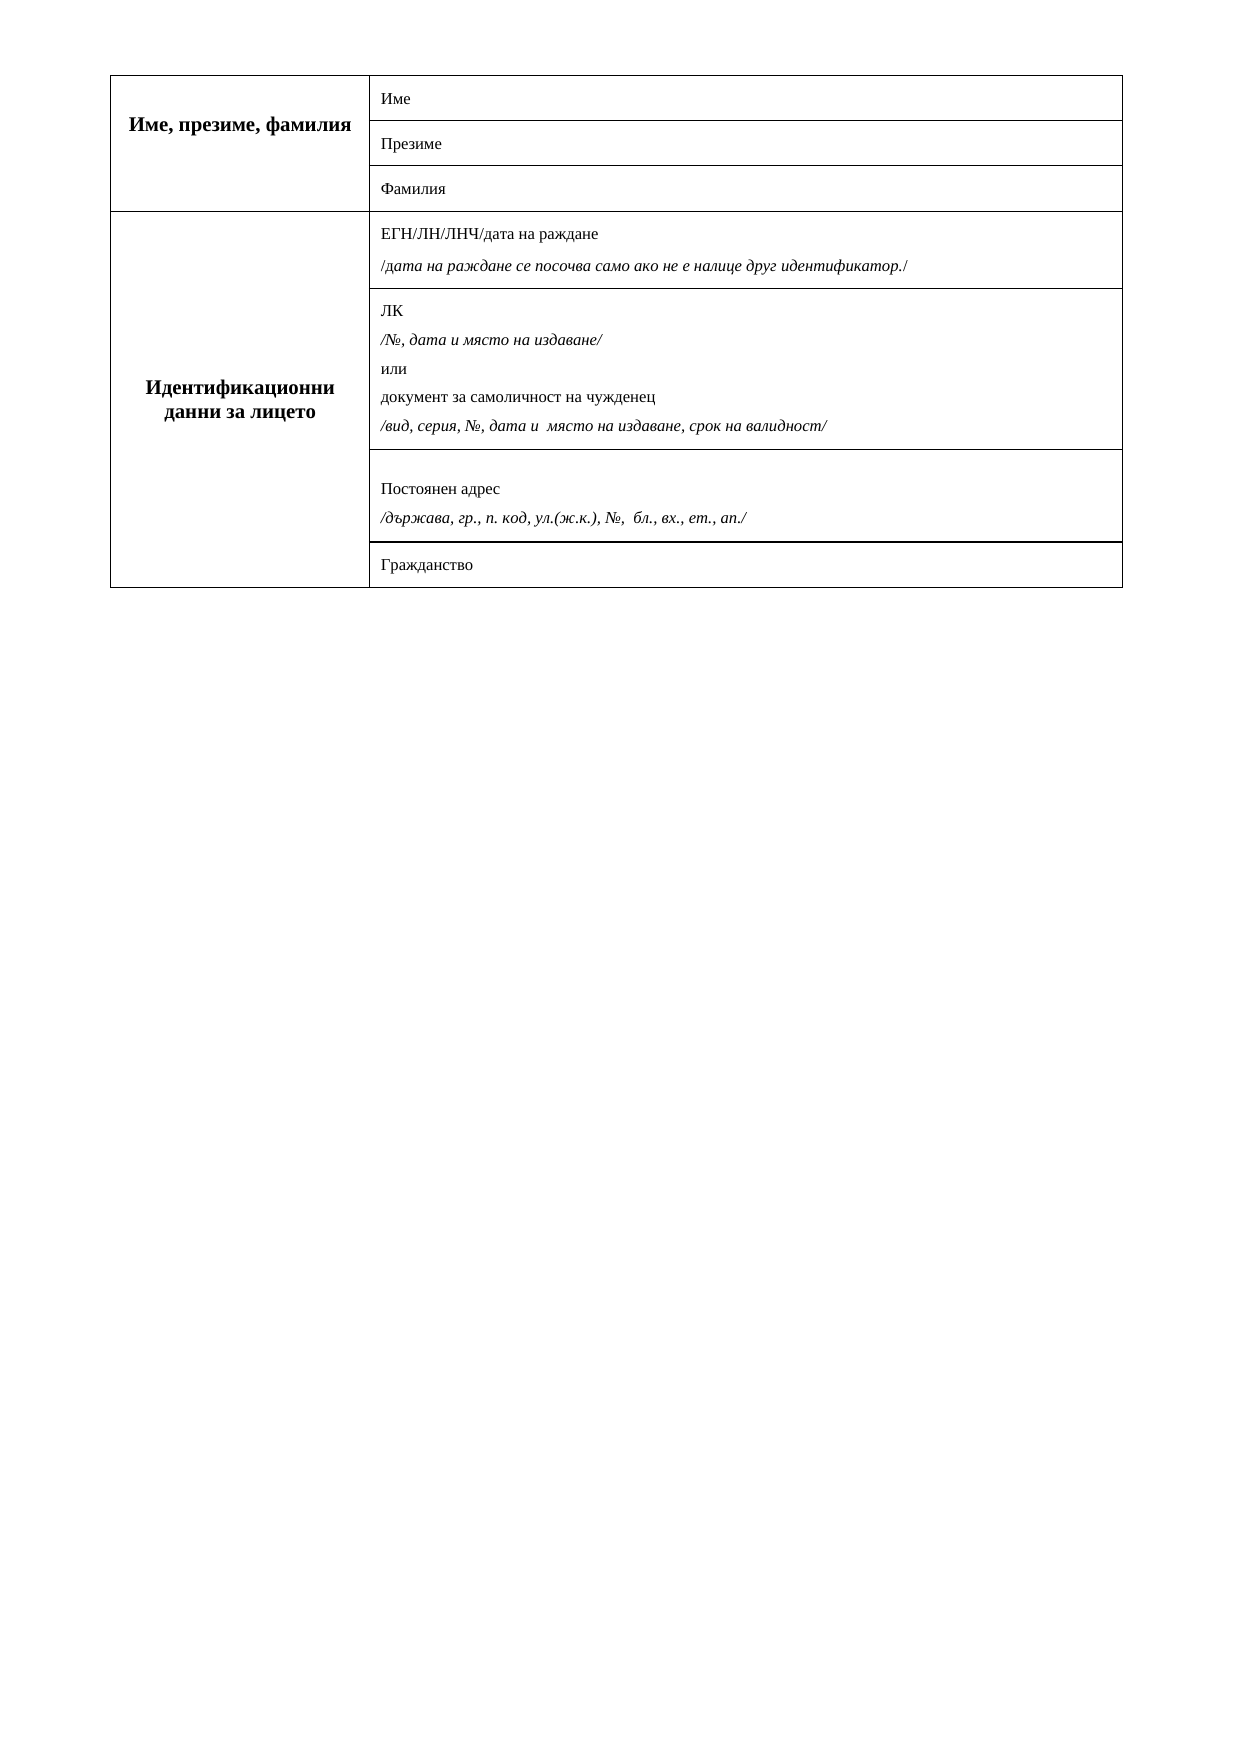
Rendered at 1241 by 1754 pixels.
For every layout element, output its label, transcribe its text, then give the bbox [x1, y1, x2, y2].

table_header Име [370, 76, 1122, 120]
table_cell ЛК /№, дата и място на издаване/ или документ за самоличност на чужденец /вид, серия, №, дата и място на издаване, срок на валидност/ [370, 289, 1122, 449]
table_cell ЕГН/ЛН/ЛНЧ/дата на раждане /дата на раждане се посочва само ако не е налице друг идентификатор./ [370, 212, 1122, 287]
table_header Име, презиме, фамилия [111, 76, 369, 211]
table_cell Презиме [370, 121, 1122, 165]
table_cell Постоянен адрес /държава, гр., п. код, ул.(ж.к.), №, бл., вх., ет., ап./ [370, 450, 1122, 541]
table_cell Фамилия [370, 166, 1122, 211]
table_cell Идентификационни данни за лицето [111, 212, 369, 587]
table_cell Гражданство [370, 543, 1122, 587]
